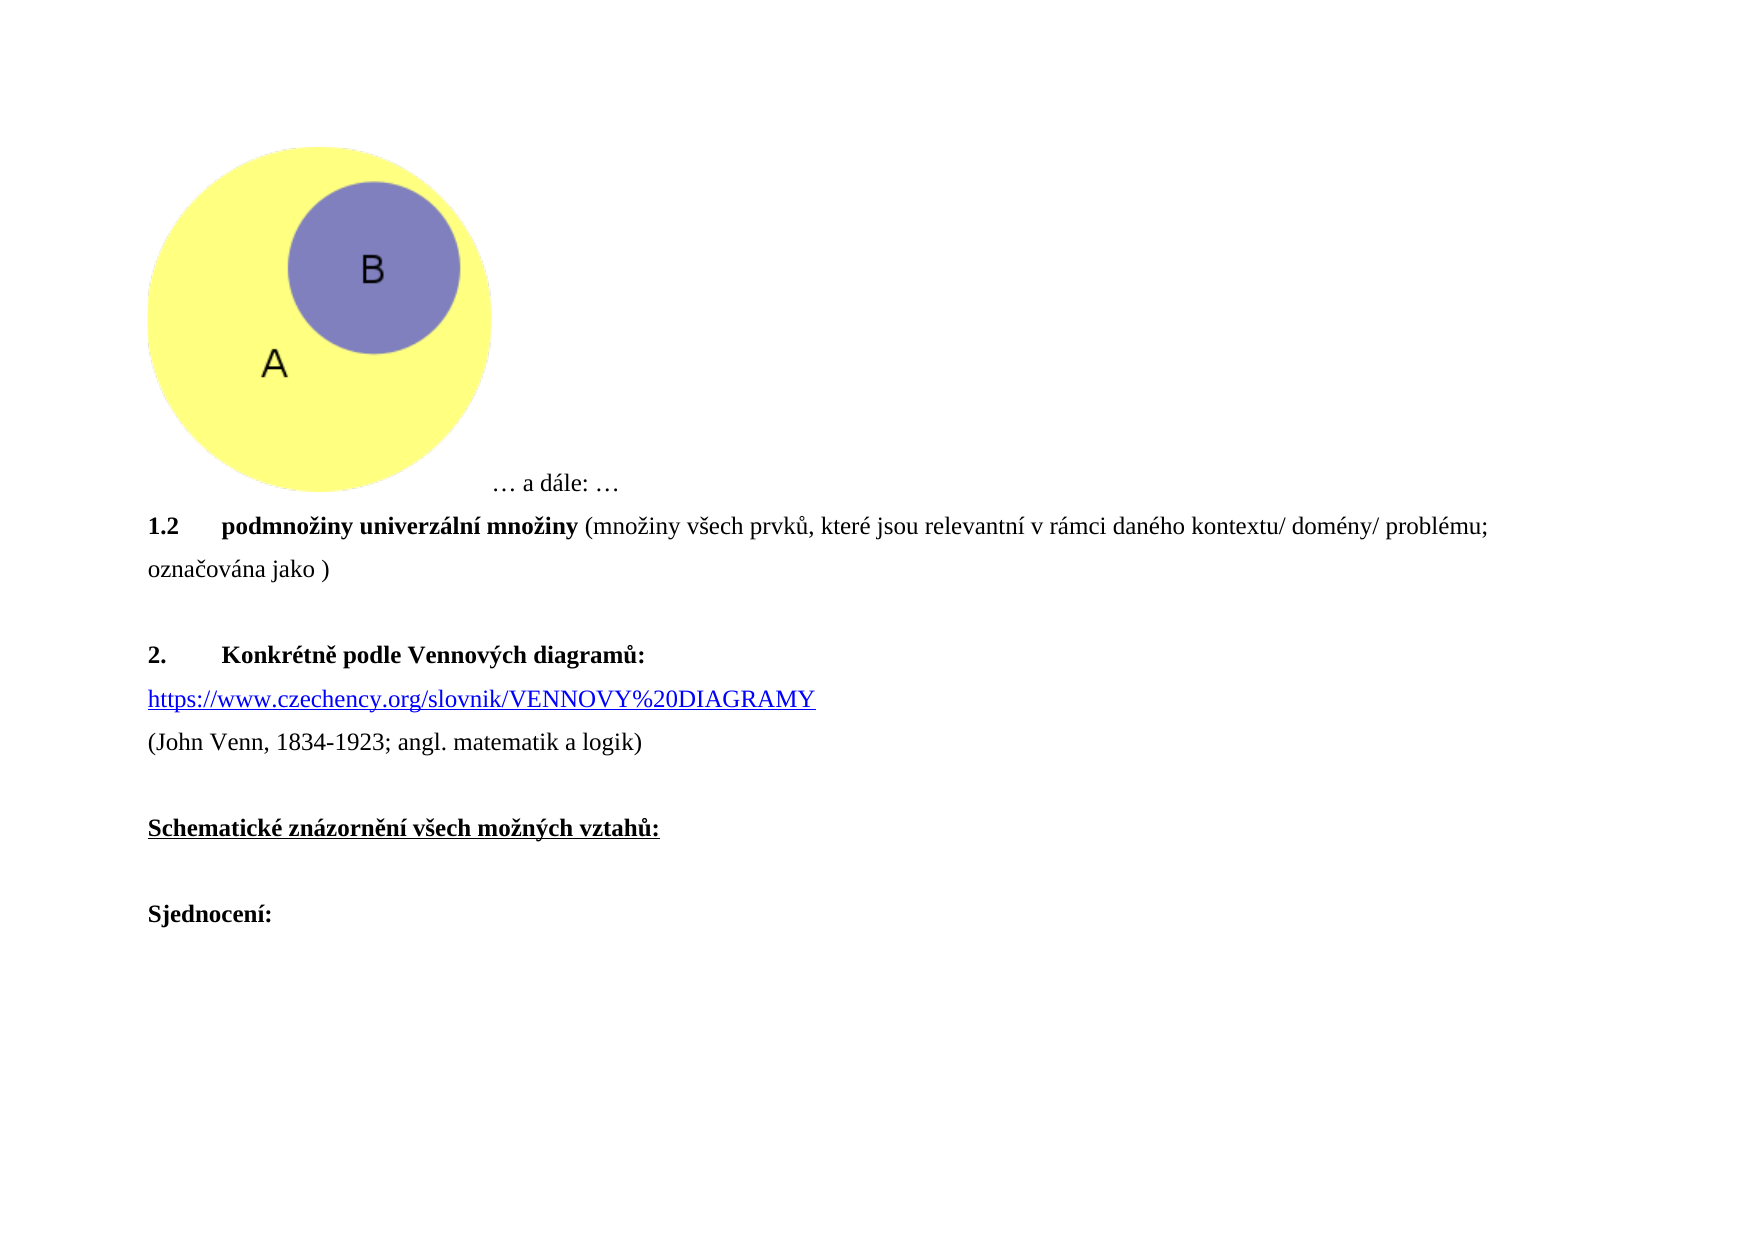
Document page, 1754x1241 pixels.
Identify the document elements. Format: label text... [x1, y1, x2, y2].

text https://www.czechency.org/slovnik/VENNOVY%20DIAGRAMY [148, 684, 1606, 712]
list Konkrétně podle Vennových diagramů: [148, 641, 1606, 669]
text Sjednocení: [148, 899, 1606, 928]
list … a dále: … [148, 148, 1606, 497]
picture [147, 147, 492, 492]
list podmnožiny univerzální množiny (množiny všech prvků, které jsou relevantní v rámci daného kontextu/ domény/ problému; označována jako U) [148, 511, 1606, 583]
text (John Venn, 1834-1923; angl. matematik a logik) [148, 727, 1606, 756]
text Schematické znázornění všech možných vztahů: [148, 813, 1606, 842]
